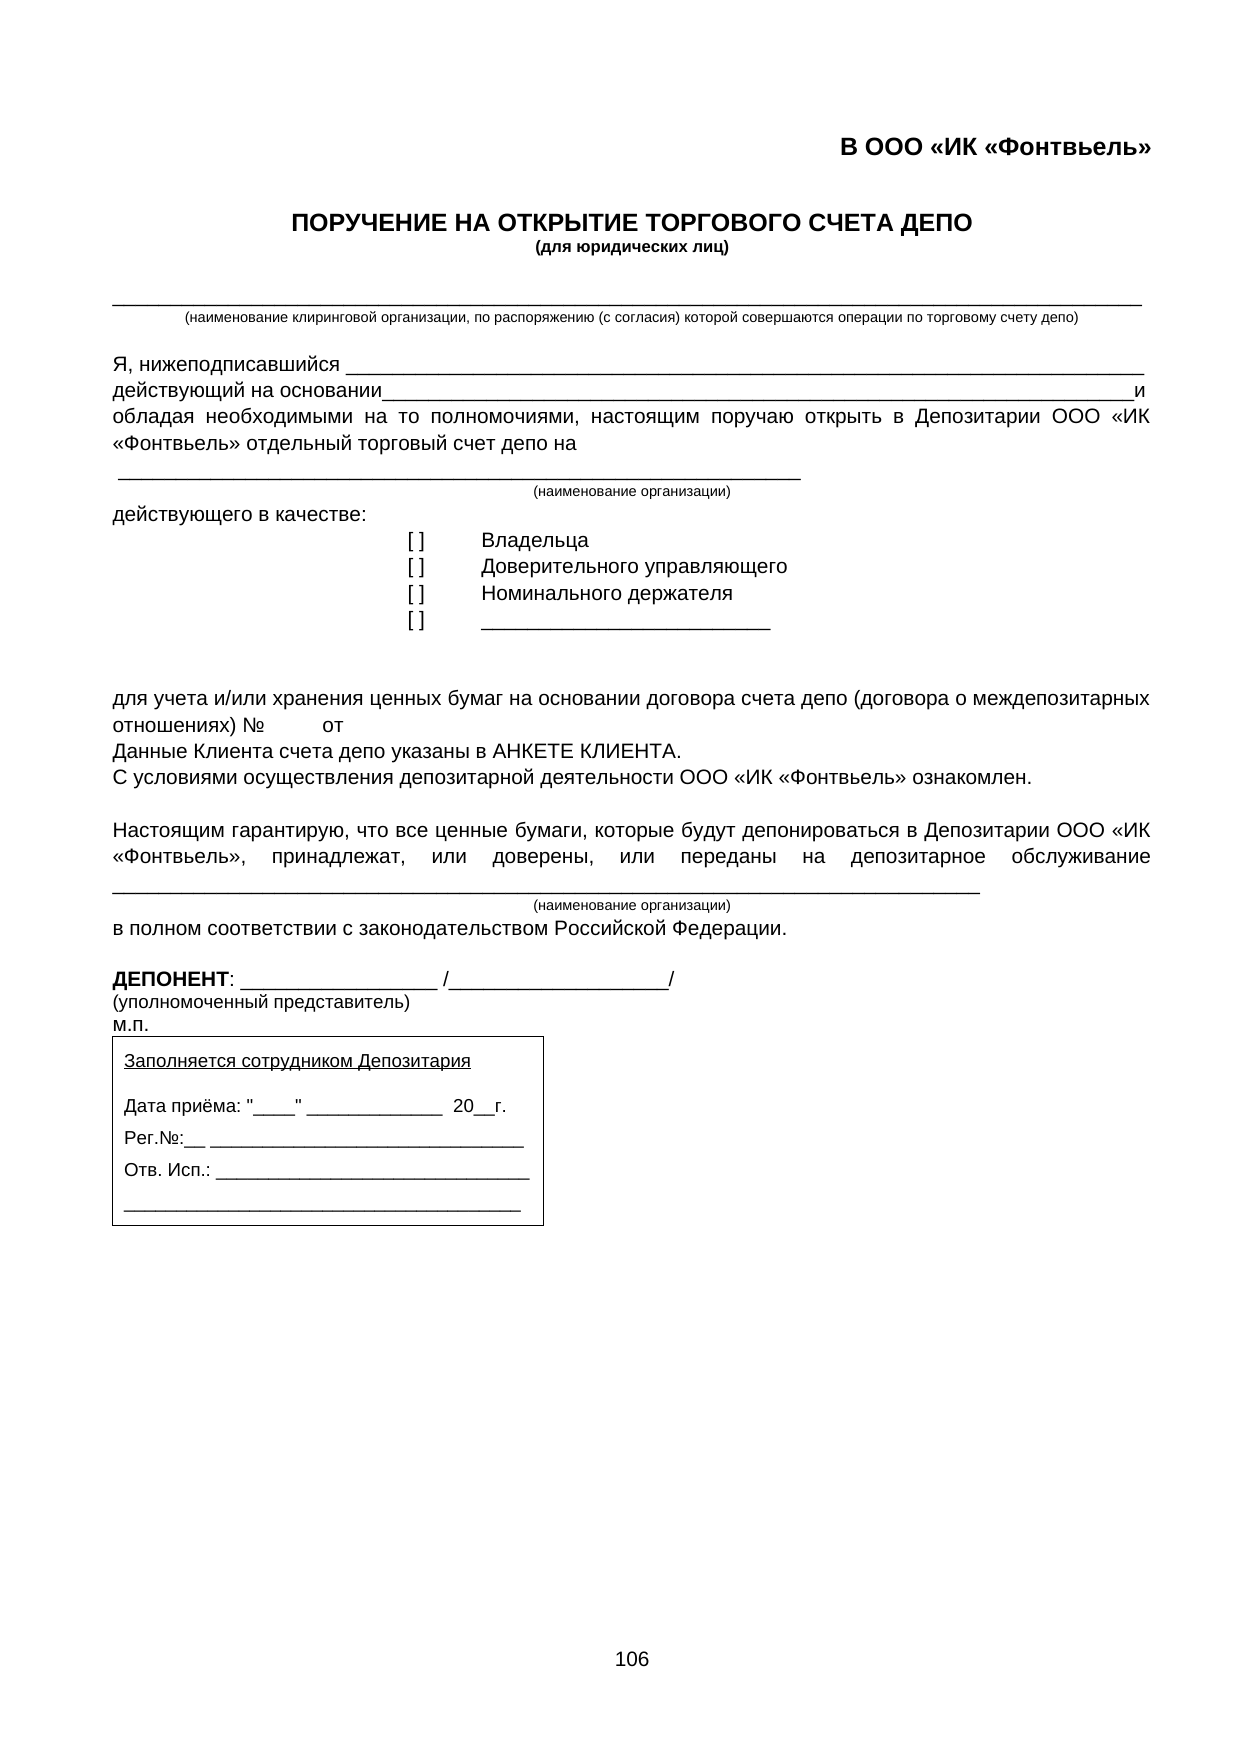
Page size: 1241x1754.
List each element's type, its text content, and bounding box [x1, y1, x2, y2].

text ___________________________________________________________ [112, 457, 1152, 481]
text В ООО «ИК «Фонтвьель» [112, 108, 1152, 160]
text ПОРУЧЕНИЕ НА ОТКРЫТИЕ ТОРГОВОГО СЧЕТА ДЕПО [112, 208, 1152, 237]
text в полном соответствии с законодательством Российской Федерации. [112, 915, 1152, 939]
text обладая необходимыми на то полномочиями, настоящим поручаю открыть в Депозитарии ООО «ИК «Фонтвьель» отдельный торговый счет депо на [112, 404, 1152, 454]
text Данные Клиента счета депо указаны в АНКЕТЕ КЛИЕНТА. [112, 739, 1152, 763]
text м.п. [112, 1012, 1152, 1036]
text (наименование клиринговой организации, по распоряжению (с согласия) которой совершаются операции по торговому счету депо) [112, 309, 1152, 326]
table_header Заполняется сотрудником Депозитария Дата приёма: "____" _____________ 20__г. Рег.№:__ ______________________________ Отв. Исп.: ______________________________ ______________________________________ [113, 1037, 543, 1225]
text С условиями осуществления депозитарной деятельности ООО «ИК «Фонтвьель» ознакомлен. [112, 765, 1152, 789]
text [ ] Владельца [112, 528, 1152, 552]
text действующего в качестве: [112, 502, 1152, 526]
text _________________________________________________________________________________________ [112, 283, 1152, 307]
text ДЕПОНЕНТ: _________________ /___________________/ [112, 967, 1152, 991]
text Настоящим гарантирую, что все ценные бумаги, которые будут депонироваться в Депозитарии ООО «ИК «Фонтвьель», принадлежат, или доверены, или переданы на депозитарное обслуживание ___________________________________________________________________________ [112, 818, 1152, 894]
text (для юридических лиц) [112, 237, 1152, 256]
text Я, нижеподписавшийся _____________________________________________________________________ [112, 351, 1152, 375]
text [ ] Номинального держателя [112, 581, 1152, 604]
text [ ] Доверительного управляющего [112, 554, 1152, 578]
text [ ] _________________________ [112, 607, 1152, 631]
text (уполномоченный представитель) [112, 991, 1152, 1012]
text действующий на основании_________________________________________________________________и [112, 378, 1152, 402]
text (наименование организации) [112, 897, 1152, 914]
text (наименование организации) [112, 483, 1152, 500]
text для учета и/или хранения ценных бумаг на основании договора счета депо (договора о междепозитарных отношениях) № от [112, 686, 1152, 736]
